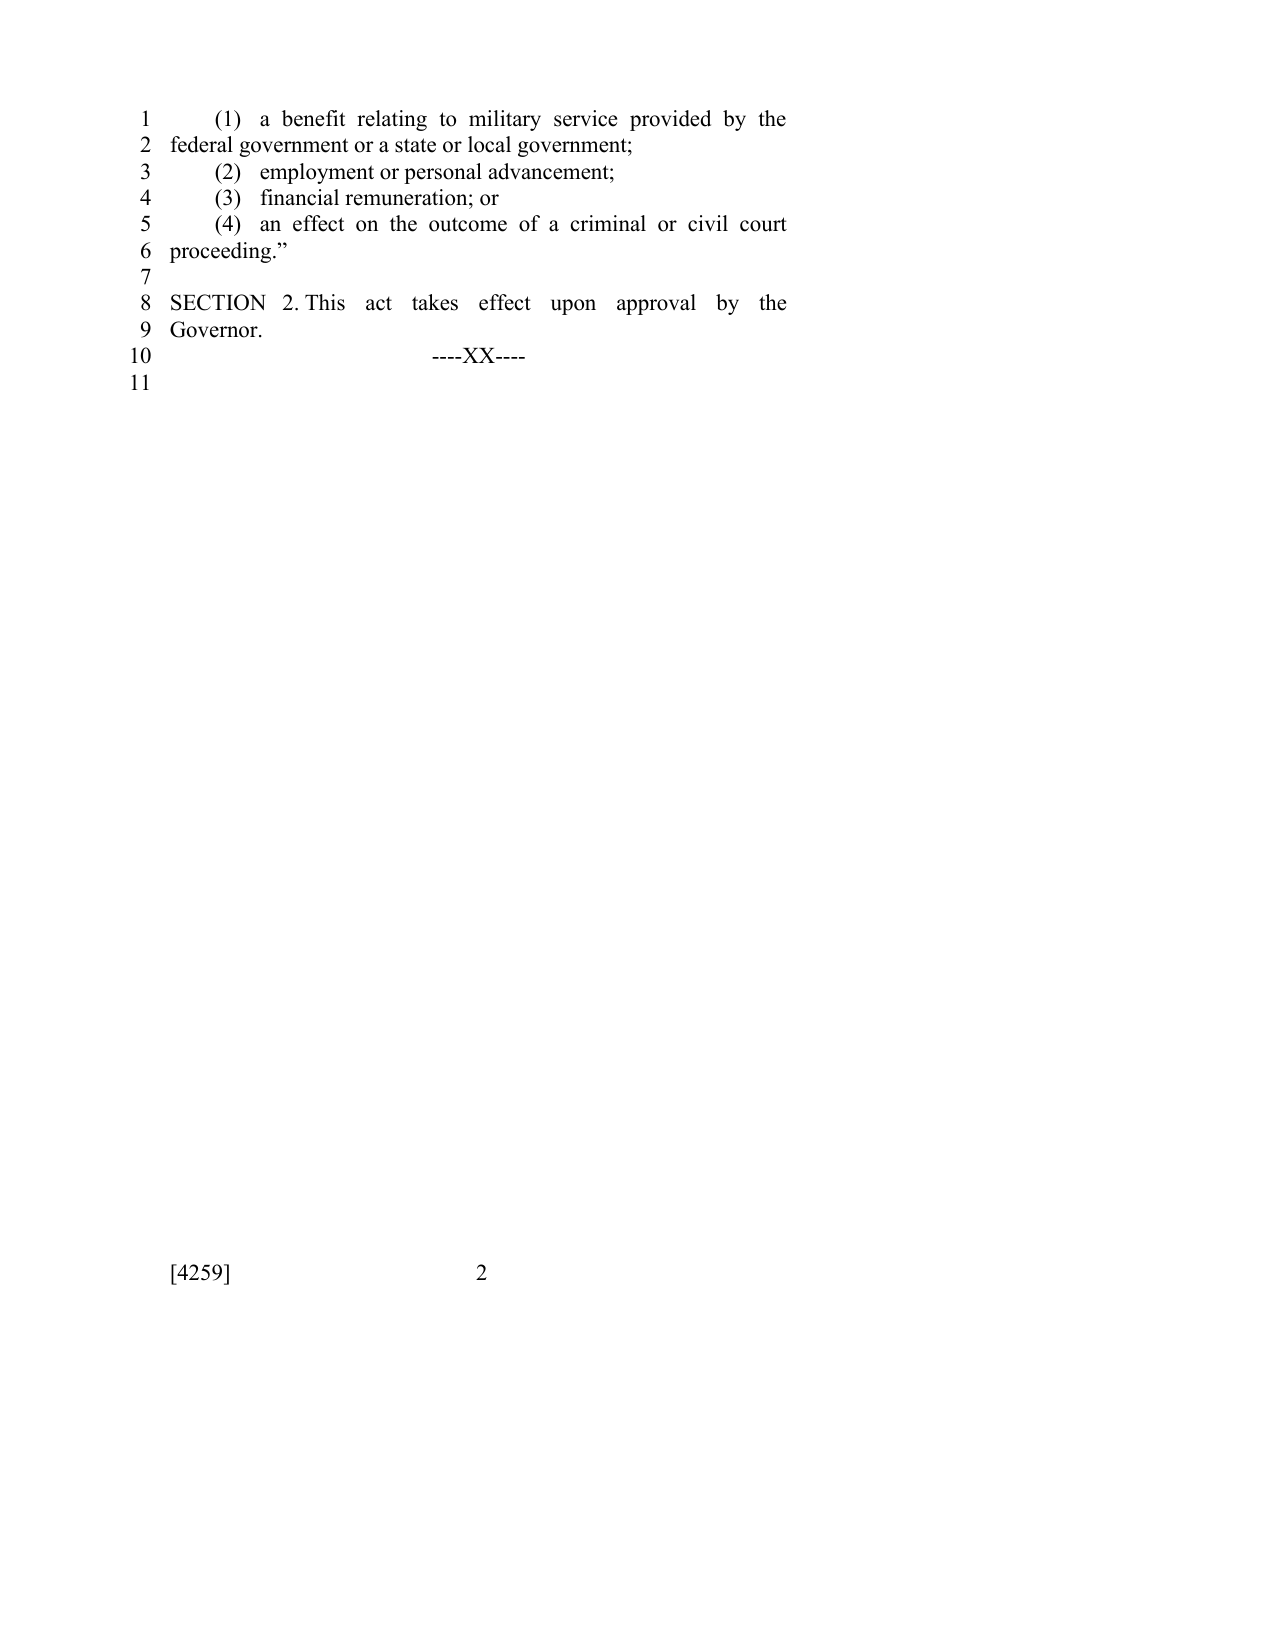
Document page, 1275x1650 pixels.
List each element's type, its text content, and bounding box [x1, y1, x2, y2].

text SECTION 2. This act takes effect upon approval by the Governor. [169, 289, 787, 342]
text (2) employment or personal advancement; [169, 158, 787, 184]
text (4) an effect on the outcome of a criminal or civil court proceeding.” [169, 210, 787, 263]
text (1) a benefit relating to military service provided by the federal government or a state or local government; [169, 105, 787, 158]
text ----XX---- [169, 342, 787, 368]
text (3) financial remuneration; or [169, 184, 787, 210]
